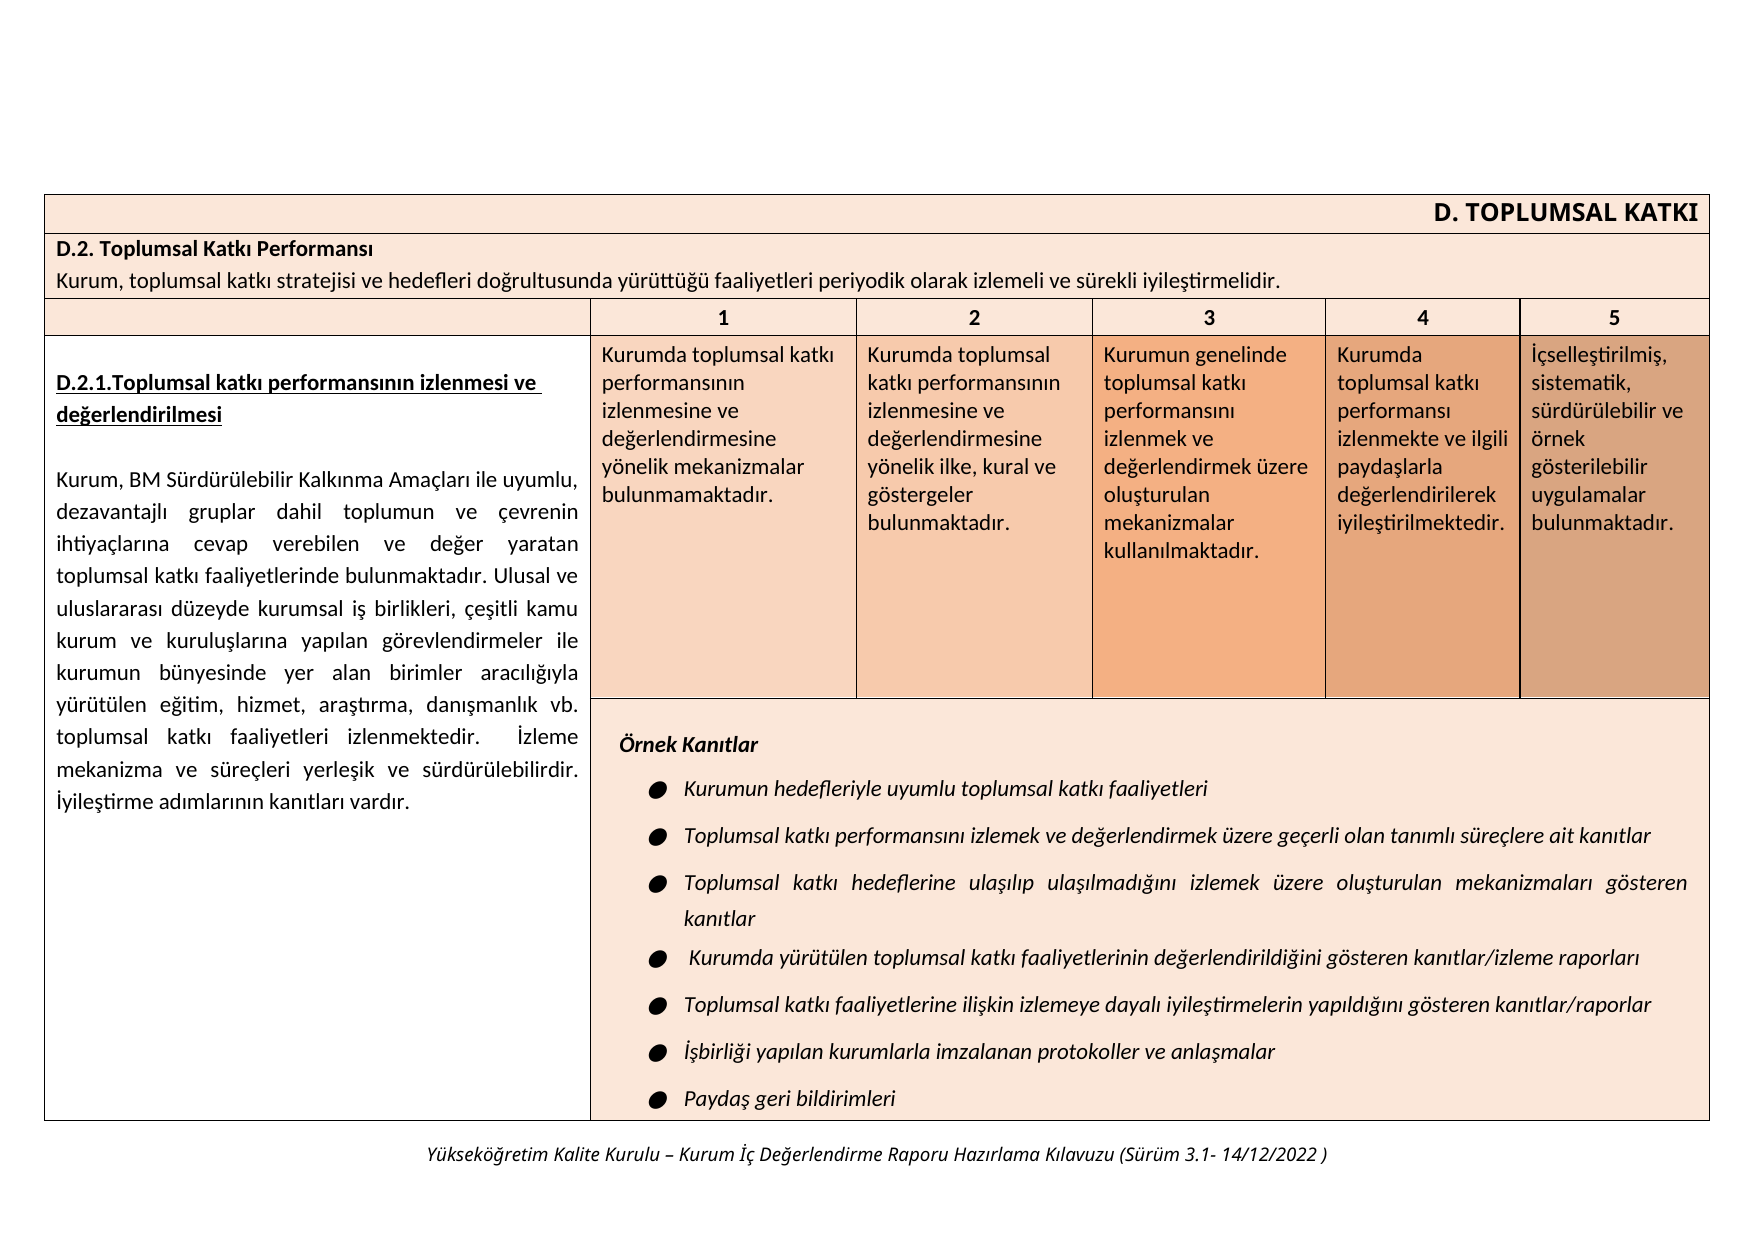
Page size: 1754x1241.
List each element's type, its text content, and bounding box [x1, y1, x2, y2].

table_cell Kurumun genelinde toplumsal katkı performansını izlenmek ve değerlendirmek üzere oluşturulan mekanizmalar kullanılmaktadır. [1093, 336, 1325, 697]
table_cell D.2. Toplumsal Katkı Performansı Kurum, toplumsal katkı stratejisi ve hedefleri doğrultusunda yürüttüğü faaliyetleri periyodik olarak izlemeli ve sürekli iyileştirmelidir. [45, 234, 1709, 298]
table_cell İçselleştirilmiş, sistematik, sürdürülebilir ve örnek gösterilebilir uygulamalar bulunmaktadır. [1521, 336, 1709, 697]
table_cell Kurumda toplumsal katkı performansının izlenmesine ve değerlendirmesine yönelik ilke, kural ve göstergeler bulunmaktadır. [857, 336, 1092, 697]
table_cell D.2.1.Toplumsal katkı performansının izlenmesi ve değerlendirilmesi Kurum, BM Sürdürülebilir Kalkınma Amaçları ile uyumlu, dezavantajlı gruplar dahil toplumun ve çevrenin ihtiyaçlarına cevap verebilen ve değer yaratan toplumsal katkı faaliyetlerinde bulunmaktadır. Ulusal ve uluslararası düzeyde kurumsal iş birlikleri, çeşitli kamu kurum ve kuruluşlarına yapılan görevlendirmeler ile kurumun bünyesinde yer alan birimler aracılığıyla yürütülen eğitim, hizmet, araştırma, danışmanlık vb. toplumsal katkı faaliyetleri izlenmektedir. İzleme mekanizma ve süreçleri yerleşik ve sürdürülebilirdir. İyileştirme adımlarının kanıtları vardır. [45, 336, 590, 1120]
table_header D. TOPLUMSAL KATKI [45, 195, 1709, 233]
table_cell 1 [591, 299, 856, 335]
table_cell [45, 299, 590, 335]
table_cell Kurumda toplumsal katkı performansının izlenmesine ve değerlendirmesine yönelik mekanizmalar bulunmamaktadır. [591, 336, 856, 697]
table_cell 3 [1093, 299, 1325, 335]
table_cell 5 [1521, 299, 1709, 335]
table_cell 4 [1326, 299, 1519, 335]
table_cell Kurumda toplumsal katkı performansı izlenmekte ve ilgili paydaşlarla değerlendirilerek iyileştirilmektedir. [1326, 336, 1519, 697]
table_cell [591, 699, 1709, 1120]
table_cell 2 [857, 299, 1092, 335]
